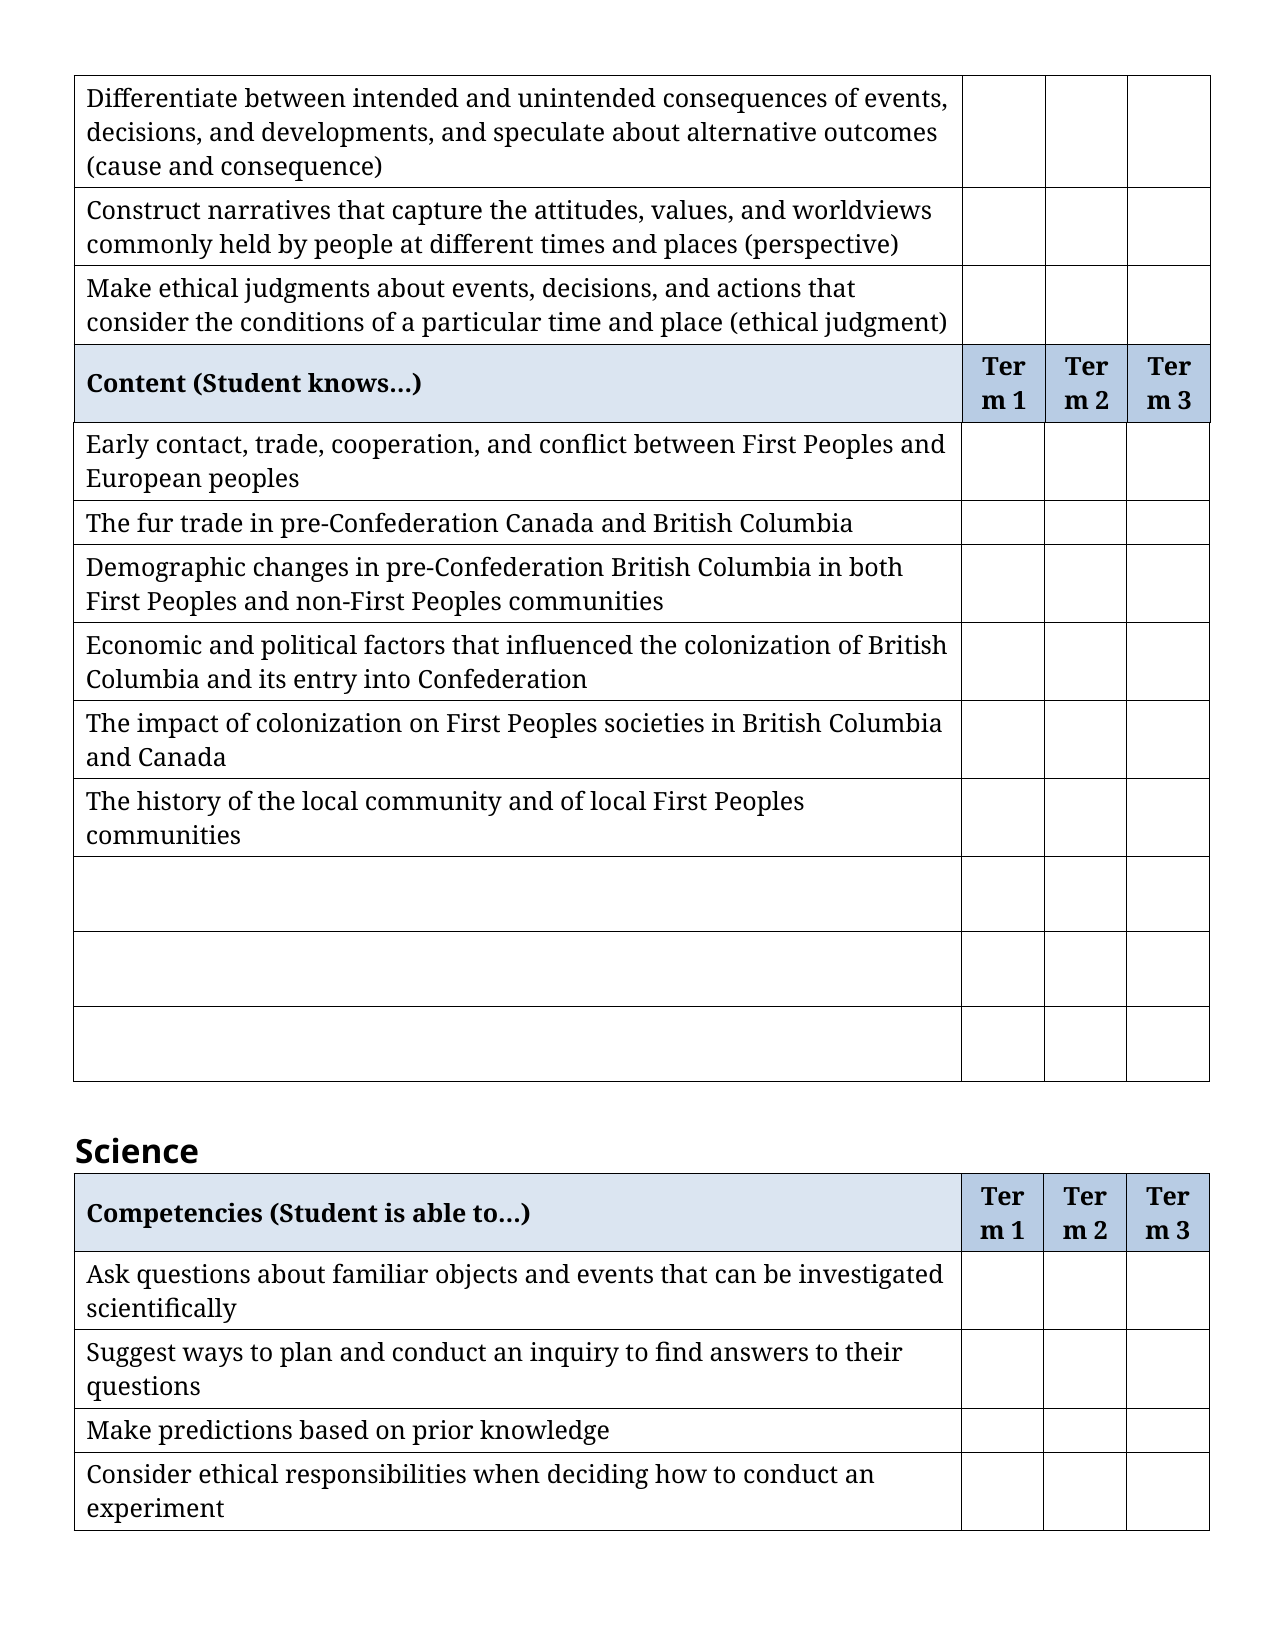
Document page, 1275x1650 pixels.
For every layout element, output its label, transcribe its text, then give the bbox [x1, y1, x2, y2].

table_cell [1044, 1453, 1126, 1530]
table_cell Term 1 [963, 345, 1045, 422]
table_cell [962, 1330, 1043, 1407]
table_cell [1127, 423, 1209, 500]
table_cell [963, 266, 1045, 343]
table_cell [1045, 779, 1126, 856]
table_cell Construct narratives that capture the attitudes, values, and worldviews commonly held by people at different times and places (perspective) [75, 188, 962, 265]
table_cell [1127, 857, 1209, 931]
table_cell [1046, 188, 1127, 265]
table_cell [962, 1409, 1043, 1452]
table_cell [1045, 501, 1126, 544]
table_cell [962, 701, 1044, 778]
table_cell [962, 1252, 1043, 1329]
table_cell The fur trade in pre-Confederation Canada and British Columbia [74, 501, 961, 544]
table_cell Term 2 [1046, 345, 1127, 422]
table_cell [962, 932, 1044, 1006]
table_cell [1128, 76, 1210, 187]
text Science [75, 1128, 1200, 1173]
table_cell [963, 188, 1045, 265]
table_cell [1127, 779, 1209, 856]
table_cell [1046, 76, 1127, 187]
table_header Term 2 [1044, 1174, 1126, 1251]
table_cell [74, 857, 961, 931]
table_cell Early contact, trade, cooperation, and conflict between First Peoples and European peoples [74, 423, 961, 500]
table_cell [1045, 701, 1126, 778]
table_cell Consider ethical responsibilities when deciding how to conduct an experiment [75, 1453, 961, 1530]
table_cell [962, 857, 1044, 931]
table_header Term 3 [1127, 1174, 1209, 1251]
table_cell [1127, 1007, 1209, 1081]
table_cell Term 3 [1128, 345, 1210, 422]
table_header Competencies (Student is able to…) [75, 1174, 961, 1251]
table_cell [1045, 1007, 1126, 1081]
table_cell [962, 1007, 1044, 1081]
table_cell [962, 545, 1044, 622]
table_cell [1127, 623, 1209, 700]
table_cell Make predictions based on prior knowledge [75, 1409, 961, 1452]
table_cell Economic and political factors that influenced the colonization of British Columbia and its entry into Confederation [74, 623, 961, 700]
table_cell [1127, 1453, 1209, 1530]
table_cell [1045, 857, 1126, 931]
table_cell [962, 423, 1044, 500]
table_cell [1044, 1409, 1126, 1452]
table_cell [1127, 1252, 1209, 1329]
table_cell Differentiate between intended and unintended consequences of events, decisions, and developments, and speculate about alternative outcomes (cause and consequence) [75, 76, 962, 187]
table_cell [1045, 545, 1126, 622]
table_cell [1045, 423, 1126, 500]
table_cell [962, 623, 1044, 700]
table_cell [962, 501, 1044, 544]
table_cell [1127, 1409, 1209, 1452]
table_cell [962, 779, 1044, 856]
table_cell [963, 76, 1045, 187]
table_cell [1127, 501, 1209, 544]
table_header Term 1 [962, 1174, 1043, 1251]
table_cell [1128, 266, 1210, 343]
table_cell [1044, 1330, 1126, 1407]
table_cell Suggest ways to plan and conduct an inquiry to find answers to their questions [75, 1330, 961, 1407]
table_cell [1044, 1252, 1126, 1329]
table_cell [1127, 545, 1209, 622]
table_cell [1128, 188, 1210, 265]
table_cell Content (Student knows…) [75, 345, 962, 422]
table_cell [1046, 266, 1127, 343]
table_cell Demographic changes in pre-Confederation British Columbia in both First Peoples and non-First Peoples communities [74, 545, 961, 622]
table_cell [1127, 701, 1209, 778]
table_cell [962, 1453, 1043, 1530]
table_cell [74, 932, 961, 1006]
table_cell The impact of colonization on First Peoples societies in British Columbia and Canada [74, 701, 961, 778]
table_cell The history of the local community and of local First Peoples communities [74, 779, 961, 856]
table_cell [1045, 623, 1126, 700]
table_cell Make ethical judgments about events, decisions, and actions that consider the conditions of a particular time and place (ethical judgment) [75, 266, 962, 343]
table_cell [1045, 932, 1126, 1006]
table_cell [74, 1007, 961, 1081]
table_cell [1127, 1330, 1209, 1407]
table_cell Ask questions about familiar objects and events that can be investigated scientifically [75, 1252, 961, 1329]
table_cell [1127, 932, 1209, 1006]
